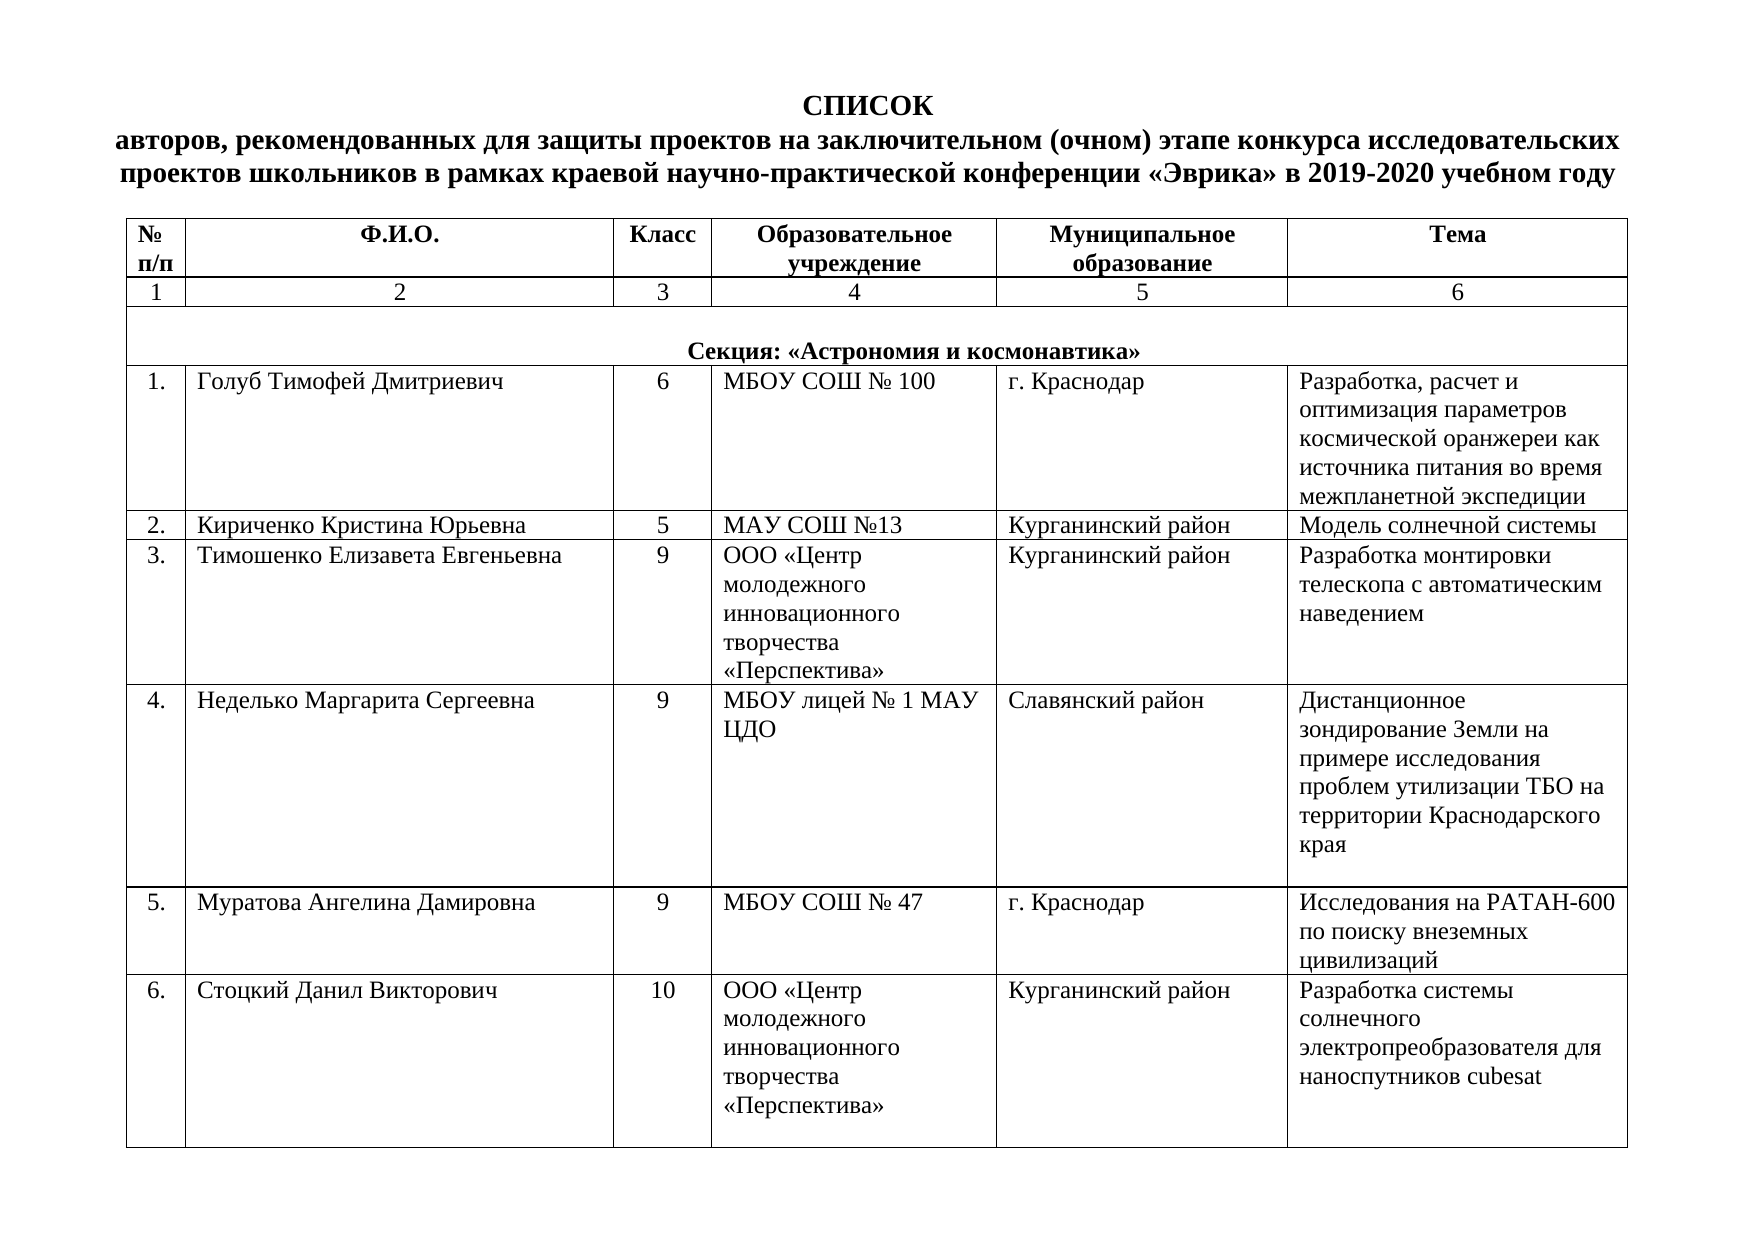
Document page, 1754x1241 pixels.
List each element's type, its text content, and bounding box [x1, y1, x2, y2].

table_cell Секция: «Астрономия и космонавтика» [127, 307, 1627, 365]
table_cell 5 [997, 278, 1287, 306]
table_cell 6 [614, 366, 711, 509]
table_cell МБОУ СОШ № 47 [712, 888, 996, 974]
table_cell [127, 511, 185, 539]
table_cell 1 [127, 278, 185, 306]
table_cell Модель солнечной системы [1288, 511, 1627, 539]
text авторов, рекомендованных для защиты проектов на заключительном (очном) этапе конкурса исследовательских проектов школьников в рамках краевой научно-практической конференции «Эврика» в 2019-2020 учебном году [99, 122, 1636, 189]
table_cell Голуб Тимофей Дмитриевич [186, 366, 613, 509]
table_cell Стоцкий Данил Викторович [186, 975, 613, 1147]
table_cell 5 [614, 511, 711, 539]
table_header Класс [614, 219, 711, 276]
table_cell [127, 366, 185, 509]
table_cell Неделько Маргарита Сергеевна [186, 685, 613, 886]
table_cell г. Краснодар [997, 888, 1287, 974]
table_cell [127, 888, 185, 974]
table_cell 6 [1288, 278, 1627, 306]
table_cell Муратова Ангелина Дамировна [186, 888, 613, 974]
table_cell Курганинский район [997, 511, 1287, 539]
table_cell 9 [614, 540, 711, 684]
table_header Образовательное учреждение [712, 219, 996, 276]
table_cell 3 [614, 278, 711, 306]
table_cell Курганинский район [997, 540, 1287, 684]
table_header № п/п [127, 219, 185, 276]
table_cell 4 [712, 278, 996, 306]
table_cell ООО «Центр молодежного инновационного творчества «Перспектива» [712, 975, 996, 1147]
table_cell 9 [614, 888, 711, 974]
table_cell Исследования на РАТАН-600 по поиску внеземных цивилизаций [1288, 888, 1627, 974]
table_cell МАУ СОШ №13 [712, 511, 996, 539]
table_cell г. Краснодар [997, 366, 1287, 509]
table_header Ф.И.О. [186, 219, 613, 276]
table_cell Разработка, расчет и оптимизация параметров космической оранжереи как источника питания во время межпланетной экспедиции [1288, 366, 1627, 509]
table_cell [127, 975, 185, 1147]
table_cell [127, 540, 185, 684]
table_cell Кириченко Кристина Юрьевна [186, 511, 613, 539]
text СПИСОК [99, 88, 1636, 122]
table_cell 10 [614, 975, 711, 1147]
table_cell ООО «Центр молодежного инновационного творчества «Перспектива» [712, 540, 996, 684]
table_cell 9 [614, 685, 711, 886]
table_cell Разработка монтировки телескопа с автоматическим наведением [1288, 540, 1627, 684]
table_cell [127, 685, 185, 886]
table_cell Тимошенко Елизавета Евгеньевна [186, 540, 613, 684]
table_cell Разработка системы солнечного электропреобразователя для наноспутников cubesat [1288, 975, 1627, 1147]
table_cell Дистанционное зондирование Земли на примере исследования проблем утилизации ТБО на территории Краснодарского края [1288, 685, 1627, 886]
table_cell Курганинский район [997, 975, 1287, 1147]
table_header Муниципальное образование [997, 219, 1287, 276]
table_cell МБОУ СОШ № 100 [712, 366, 996, 509]
table_cell Славянский район [997, 685, 1287, 886]
table_header Тема [1288, 219, 1627, 276]
table_cell 2 [186, 278, 613, 306]
table_cell МБОУ лицей № 1 МАУ ЦДО [712, 685, 996, 886]
